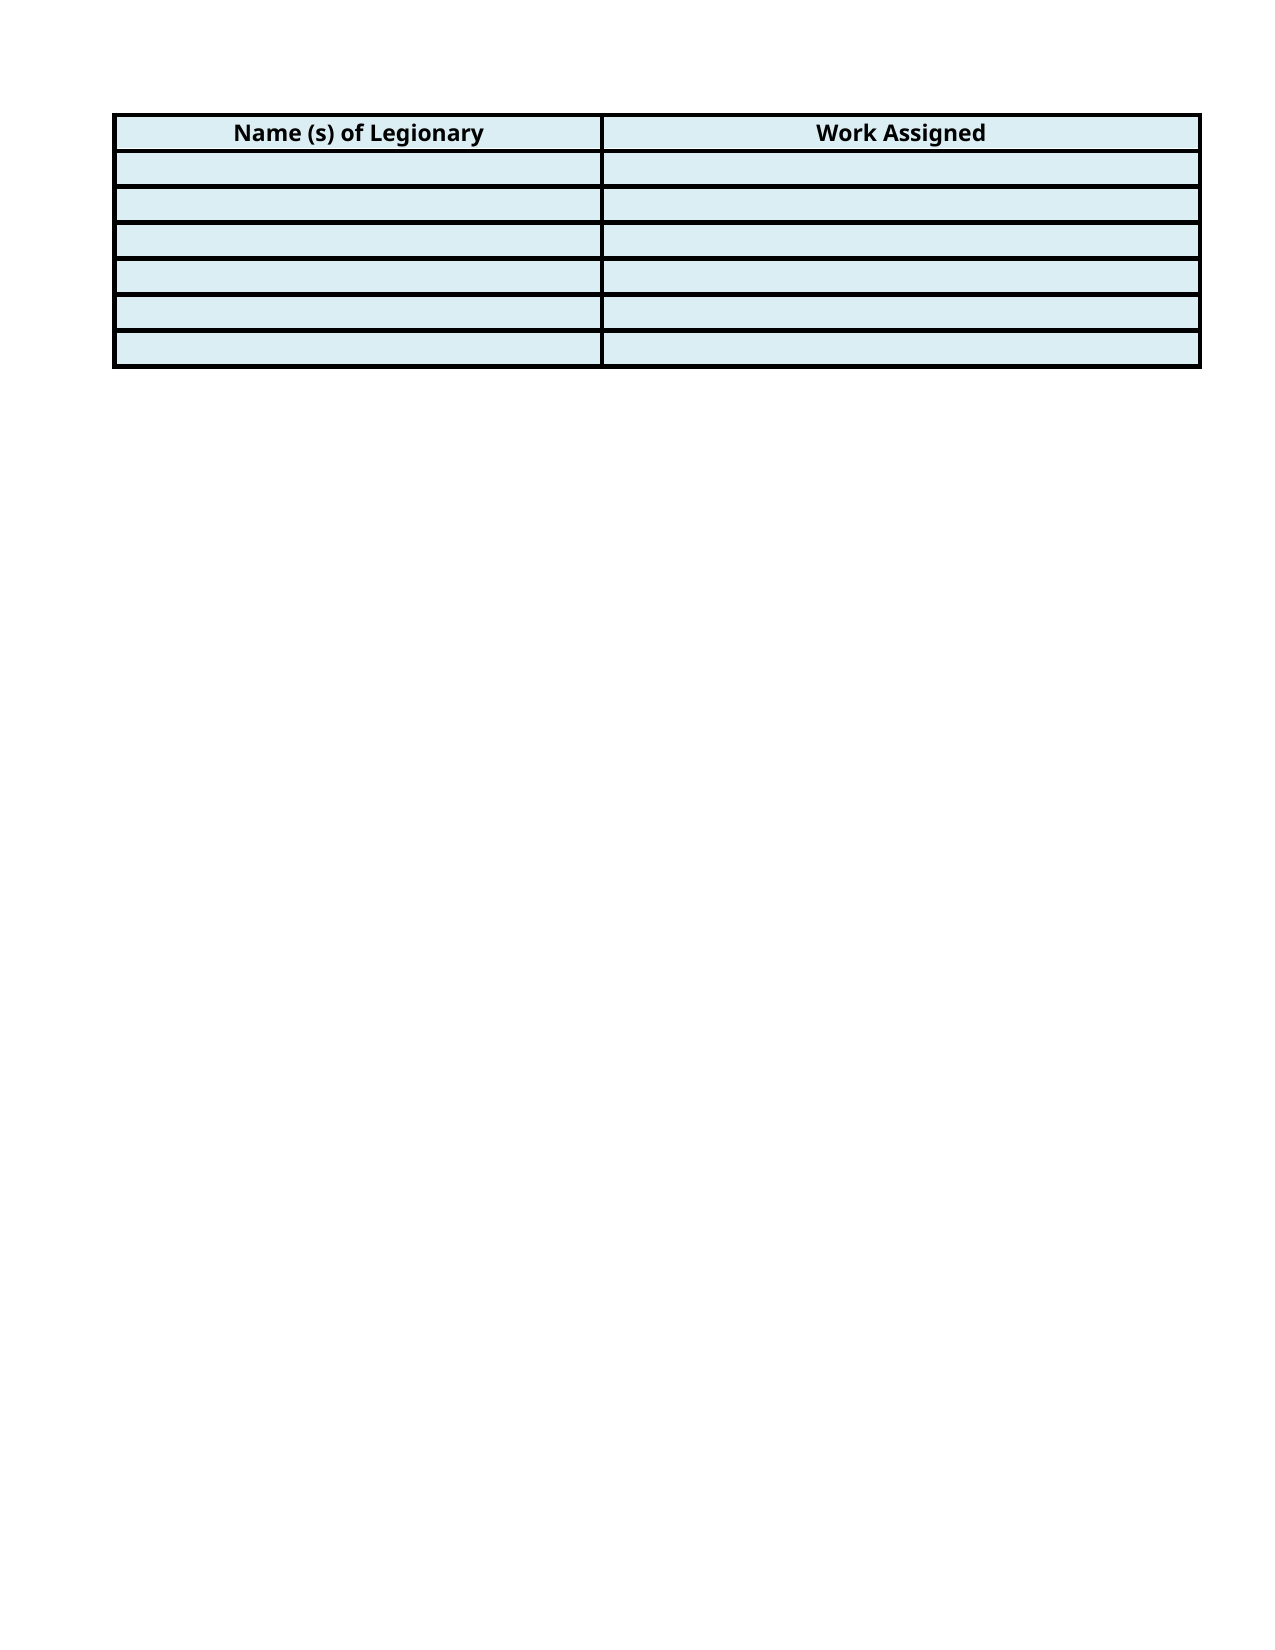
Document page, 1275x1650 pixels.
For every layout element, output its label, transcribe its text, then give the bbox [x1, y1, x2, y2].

table_cell [117, 261, 600, 292]
table_header Name (s) of Legionary [117, 117, 600, 148]
table_header Work Assigned [604, 117, 1198, 148]
table_cell [604, 333, 1198, 364]
table_cell [117, 189, 600, 220]
table_cell [117, 333, 600, 364]
table_cell [604, 261, 1198, 292]
table_cell [604, 189, 1198, 220]
table_cell [604, 297, 1198, 328]
table_cell [604, 225, 1198, 256]
table_cell [604, 153, 1198, 184]
table_cell [117, 225, 600, 256]
table_cell [117, 297, 600, 328]
table_cell [117, 153, 600, 184]
